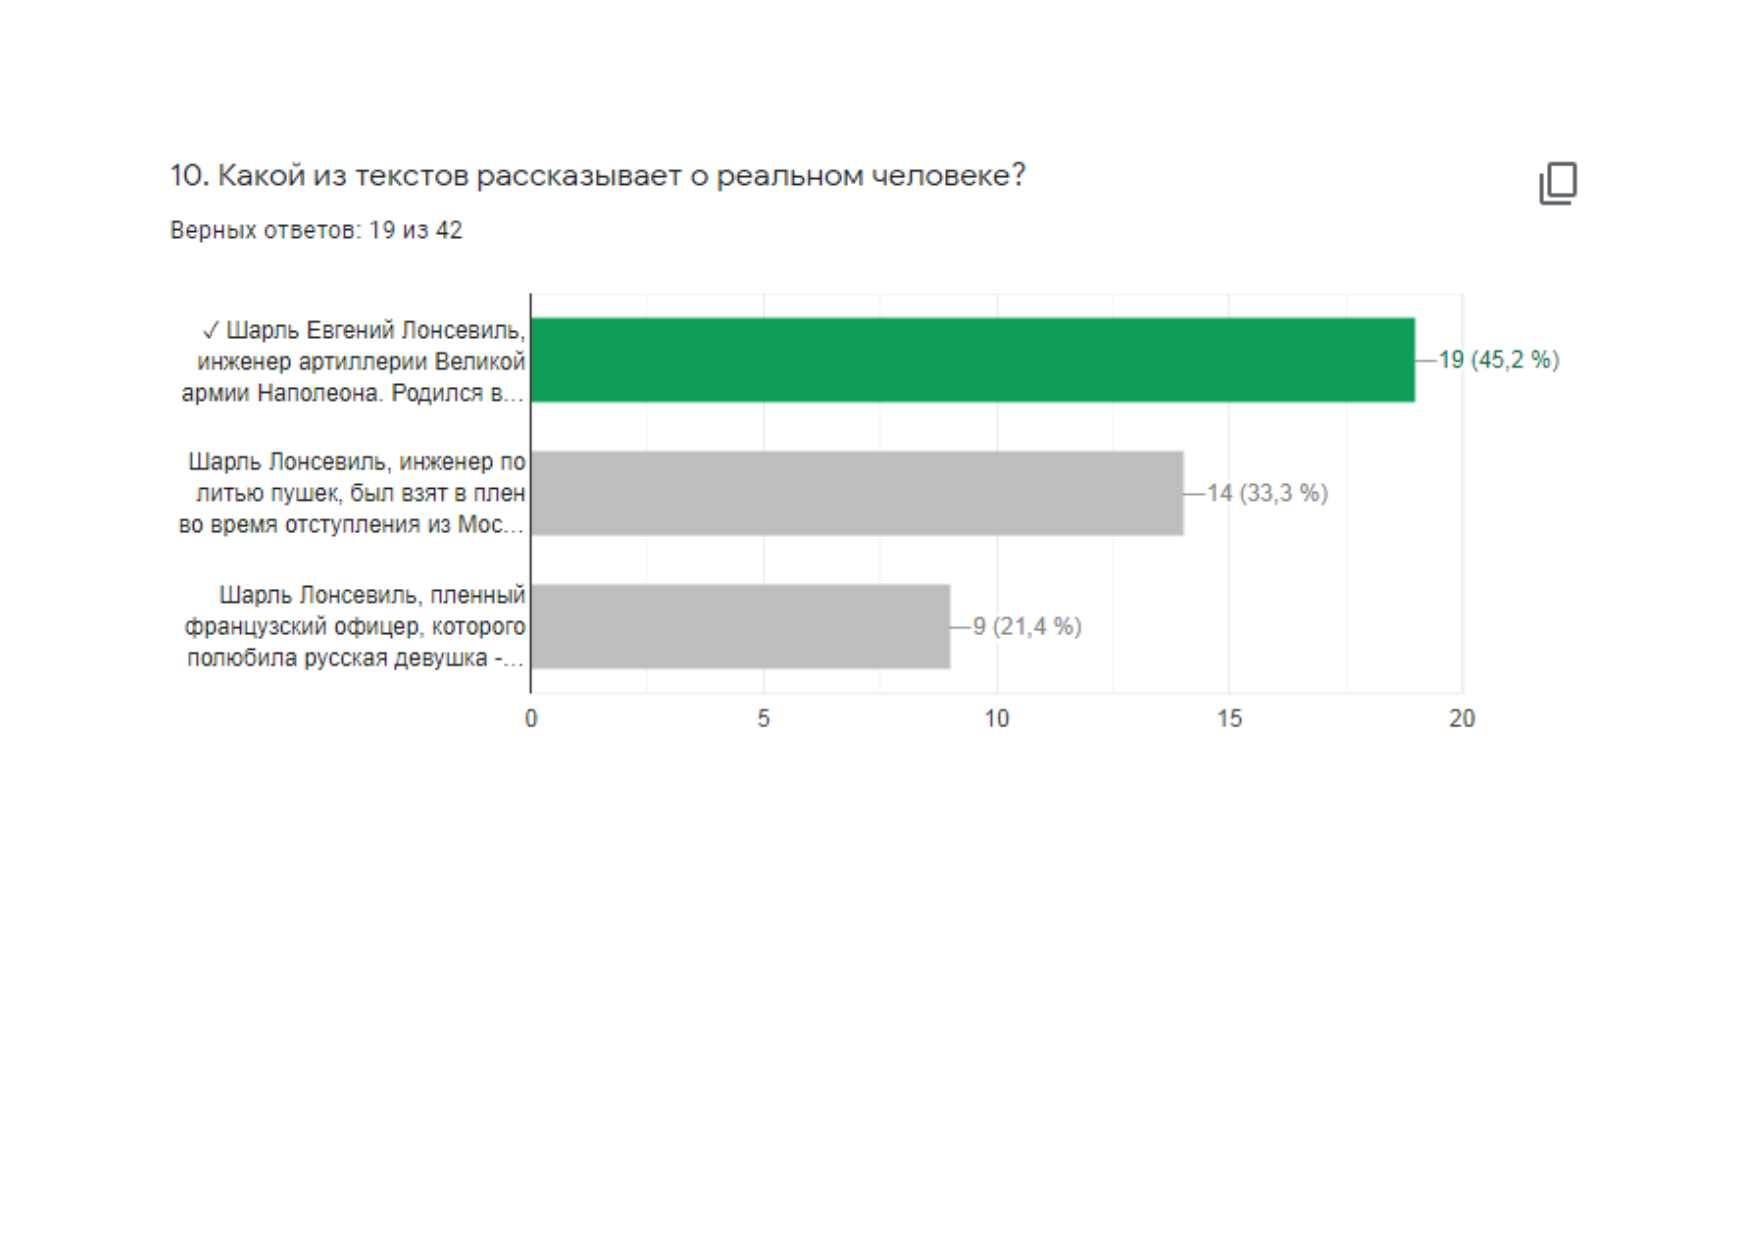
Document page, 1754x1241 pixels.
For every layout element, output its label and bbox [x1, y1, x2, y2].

picture [144, 128, 1609, 789]
